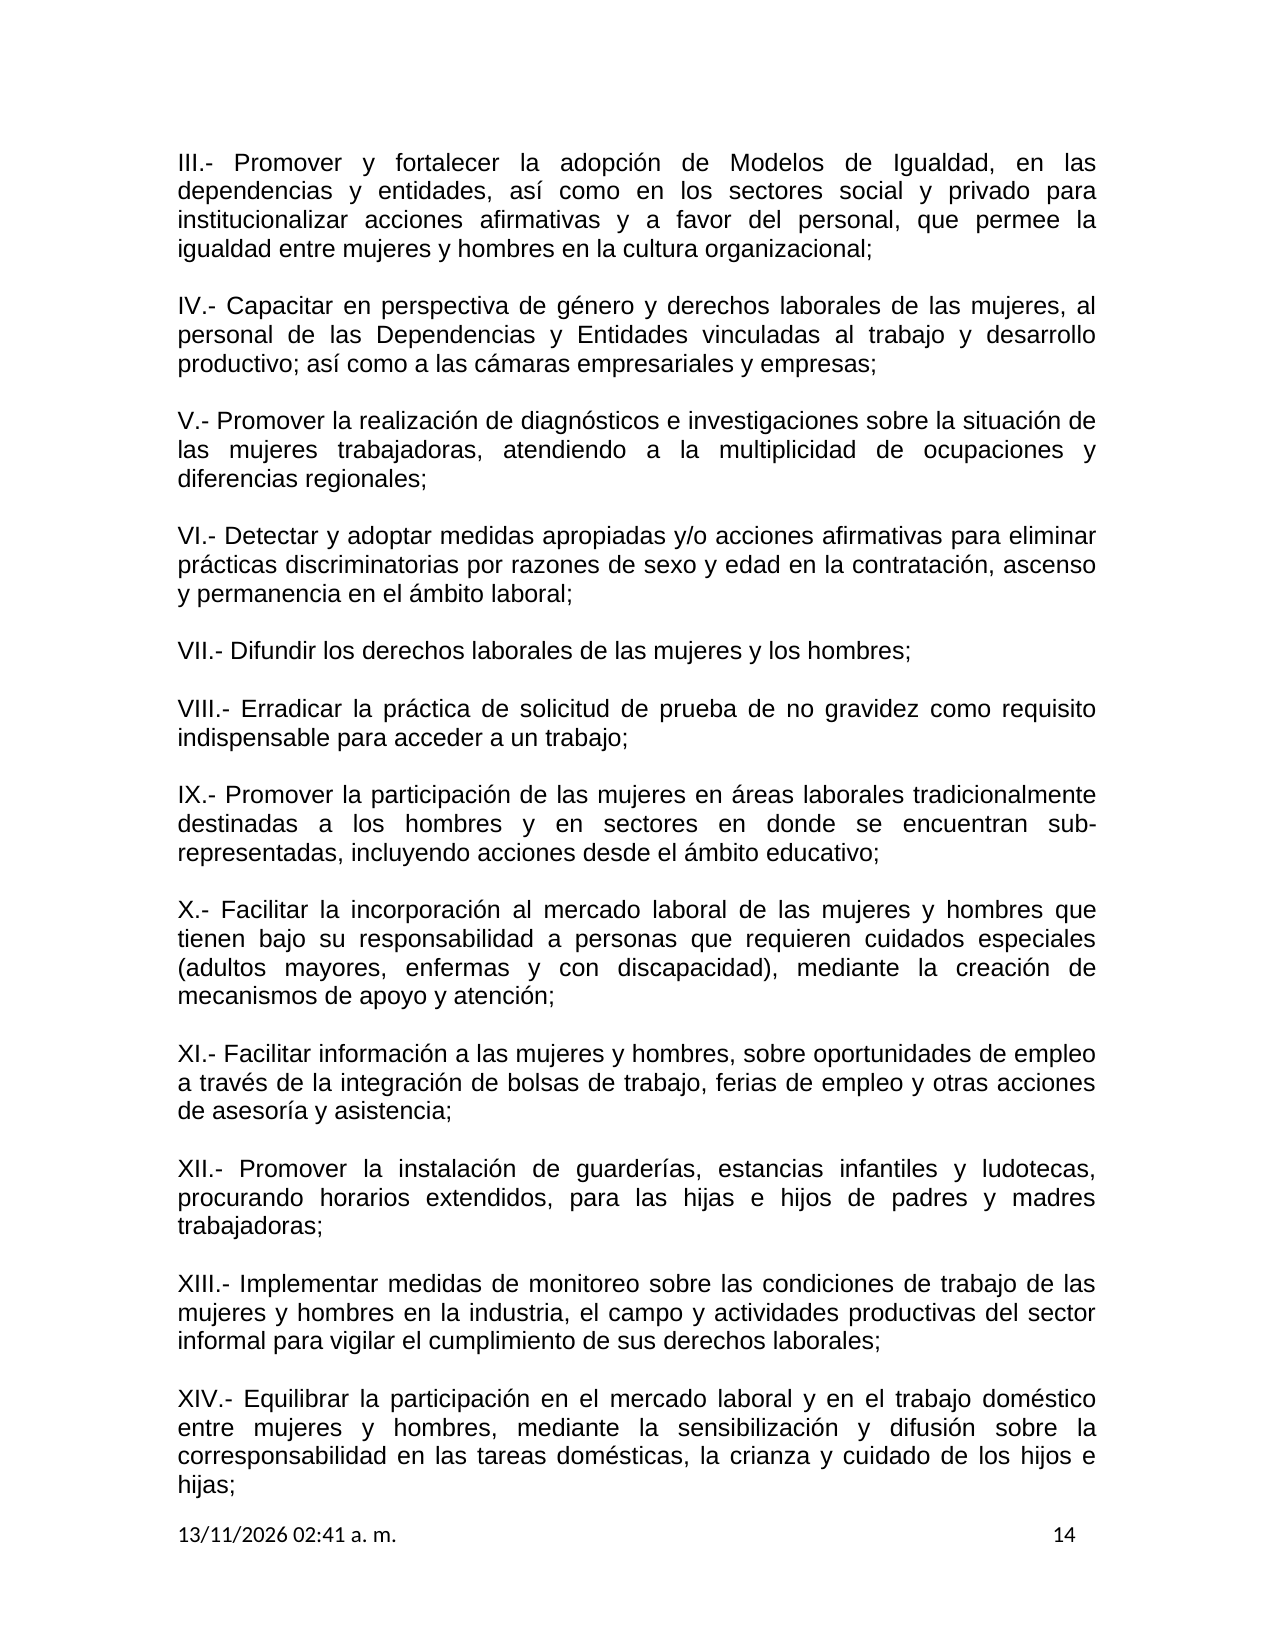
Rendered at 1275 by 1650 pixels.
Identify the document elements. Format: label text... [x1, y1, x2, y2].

text V.- Promover la realización de diagnósticos e investigaciones sobre la situación de las mujeres trabajadoras, atendiendo a la multiplicidad de ocupaciones y diferencias regionales; [177, 406, 1098, 493]
text X.- Facilitar la incorporación al mercado laboral de las mujeres y hombres que tienen bajo su responsabilidad a personas que requieren cuidados especiales (adultos mayores, enfermas y con discapacidad), mediante la creación de mecanismos de apoyo y atención; [177, 895, 1098, 1010]
text VIII.- Erradicar la práctica de solicitud de prueba de no gravidez como requisito indispensable para acceder a un trabajo; [177, 694, 1098, 751]
text XI.- Facilitar información a las mujeres y hombres, sobre oportunidades de empleo a través de la integración de bolsas de trabajo, ferias de empleo y otras acciones de asesoría y asistencia; [177, 1039, 1098, 1125]
text XIV.- Equilibrar la participación en el mercado laboral y en el trabajo doméstico entre mujeres y hombres, mediante la sensibilización y difusión sobre la corresponsabilidad en las tareas domésticas, la crianza y cuidado de los hijos e hijas; [177, 1384, 1098, 1499]
text IX.- Promover la participación de las mujeres en áreas laborales tradicionalmente destinadas a los hombres y en sectores en donde se encuentran sub-representadas, incluyendo acciones desde el ámbito educativo; [177, 780, 1098, 866]
text XII.- Promover la instalación de guarderías, estancias infantiles y ludotecas, procurando horarios extendidos, para las hijas e hijos de padres y madres trabajadoras; [177, 1154, 1098, 1240]
text III.- Promover y fortalecer la adopción de Modelos de Igualdad, en las dependencias y entidades, así como en los sectores social y privado para institucionalizar acciones afirmativas y a favor del personal, que permee la igualdad entre mujeres y hombres en la cultura organizacional; [177, 148, 1098, 263]
text IV.- Capacitar en perspectiva de género y derechos laborales de las mujeres, al personal de las Dependencias y Entidades vinculadas al trabajo y desarrollo productivo; así como a las cámaras empresariales y empresas; [177, 291, 1098, 378]
text XIII.- Implementar medidas de monitoreo sobre las condiciones de trabajo de las mujeres y hombres en la industria, el campo y actividades productivas del sector informal para vigilar el cumplimiento de sus derechos laborales; [177, 1269, 1098, 1355]
text VII.- Difundir los derechos laborales de las mujeres y los hombres; [177, 636, 1098, 665]
text VI.- Detectar y adoptar medidas apropiadas y/o acciones afirmativas para eliminar prácticas discriminatorias por razones de sexo y edad en la contratación, ascenso y permanencia en el ámbito laboral; [177, 521, 1098, 608]
